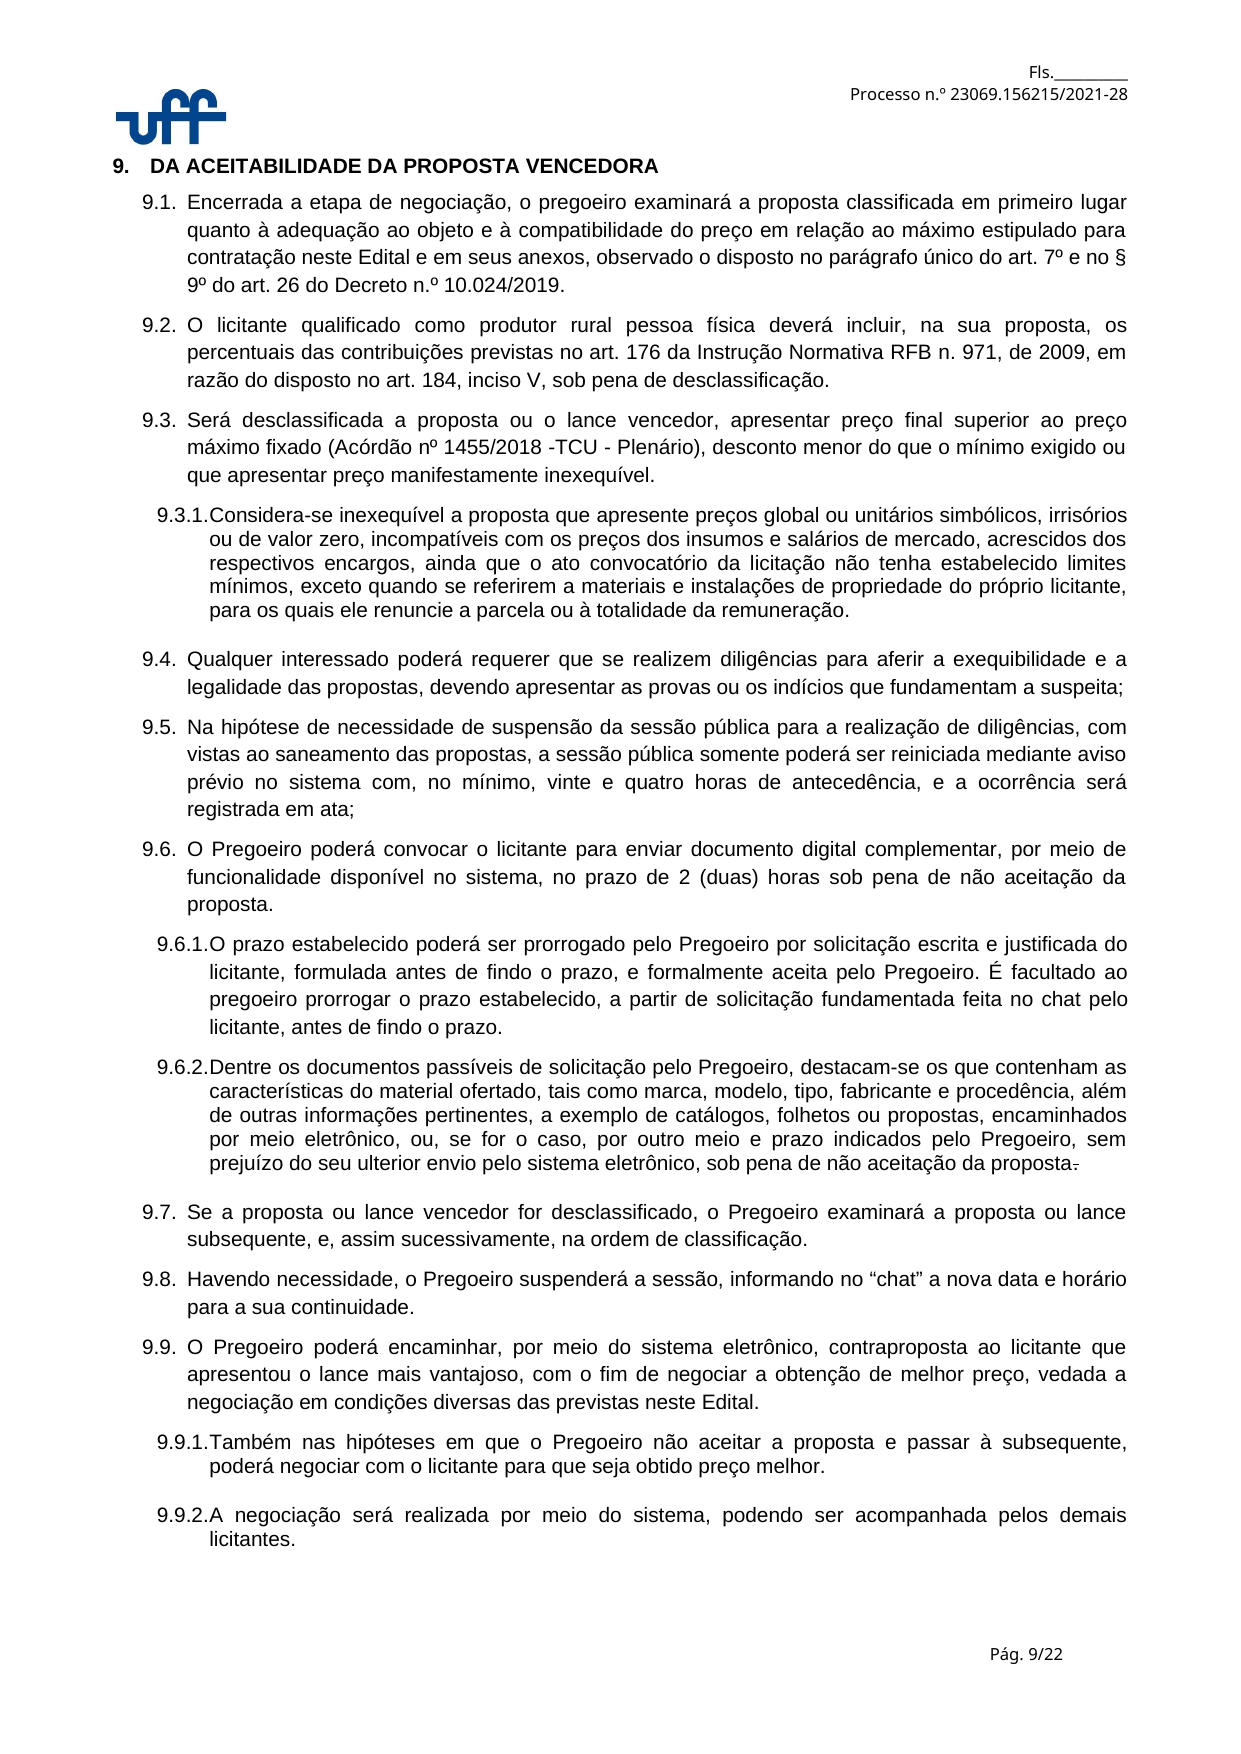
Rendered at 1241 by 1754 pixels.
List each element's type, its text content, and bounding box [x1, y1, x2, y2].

list O prazo estabelecido poderá ser prorrogado pelo Pregoeiro por solicitação escrita e justificada do licitante, formulada antes de findo o prazo, e formalmente aceita pelo Pregoeiro. É facultado ao pregoeiro prorrogar o prazo estabelecido, a partir de solicitação fundamentada feita no chat pelo licitante, antes de findo o prazo. [157, 932, 1129, 1039]
list DA ACEITABILIDADE DA PROPOSTA VENCEDORA [112, 153, 1128, 177]
list Considera-se inexequível a proposta que apresente preços global ou unitários simbólicos, irrisórios ou de valor zero, incompatíveis com os preços dos insumos e salários de mercado, acrescidos dos respectivos encargos, ainda que o ato convocatório da licitação não tenha estabelecido limites mínimos, exceto quando se referirem a materiais e instalações de propriedade do próprio licitante, para os quais ele renuncie a parcela ou à totalidade da remuneração. [157, 502, 1128, 622]
list Encerrada a etapa de negociação, o pregoeiro examinará a proposta classificada em primeiro lugar quanto à adequação ao objeto e à compatibilidade do preço em relação ao máximo estipulado para contratação neste Edital e em seus anexos, observado o disposto no parágrafo único do art. 7º e no § 9º do art. 26 do Decreto n.º 10.024/2019. [142, 190, 1128, 296]
list Também nas hipóteses em que o Pregoeiro não aceitar a proposta e passar à subsequente, poderá negociar com o licitante para que seja obtido preço melhor. [157, 1429, 1128, 1477]
list Qualquer interessado poderá requerer que se realizem diligências para aferir a exequibilidade e a legalidade das propostas, devendo apresentar as provas ou os indícios que fundamentam a suspeita; [142, 647, 1128, 699]
list Dentre os documentos passíveis de solicitação pelo Pregoeiro, destacam-se os que contenham as características do material ofertado, tais como marca, modelo, tipo, fabricante e procedência, além de outras informações pertinentes, a exemplo de catálogos, folhetos ou propostas, encaminhados por meio eletrônico, ou, se for o caso, por outro meio e prazo indicados pelo Pregoeiro, sem prejuízo do seu ulterior envio pelo sistema eletrônico, sob pena de não aceitação da proposta. [157, 1055, 1128, 1174]
list O Pregoeiro poderá convocar o licitante para enviar documento digital complementar, por meio de funcionalidade disponível no sistema, no prazo de 2 (duas) horas sob pena de não aceitação da proposta. [142, 837, 1128, 916]
list O licitante qualificado como produtor rural pessoa física deverá incluir, na sua proposta, os percentuais das contribuições previstas no art. 176 da Instrução Normativa RFB n. 971, de 2009, em razão do disposto no art. 184, inciso V, sob pena de desclassificação. [142, 312, 1128, 391]
picture [114, 89, 227, 150]
list Se a proposta ou lance vencedor for desclassificado, o Pregoeiro examinará a proposta ou lance subsequente, e, assim sucessivamente, na ordem de classificação. [142, 1199, 1128, 1251]
list Será desclassificada a proposta ou o lance vencedor, apresentar preço final superior ao preço máximo fixado (Acórdão nº 1455/2018 -TCU - Plenário), desconto menor do que o mínimo exigido ou que apresentar preço manifestamente inexequível. [142, 407, 1128, 486]
list Na hipótese de necessidade de suspensão da sessão pública para a realização de diligências, com vistas ao saneamento das propostas, a sessão pública somente poderá ser reiniciada mediante aviso prévio no sistema com, no mínimo, vinte e quatro horas de antecedência, e a ocorrência será registrada em ata; [142, 715, 1128, 821]
list O Pregoeiro poderá encaminhar, por meio do sistema eletrônico, contraproposta ao licitante que apresentou o lance mais vantajoso, com o fim de negociar a obtenção de melhor preço, vedada a negociação em condições diversas das previstas neste Edital. [142, 1334, 1128, 1413]
list Havendo necessidade, o Pregoeiro suspenderá a sessão, informando no “chat” a nova data e horário para a sua continuidade. [142, 1267, 1128, 1318]
list A negociação será realizada por meio do sistema, podendo ser acompanhada pelos demais licitantes. [157, 1502, 1128, 1550]
